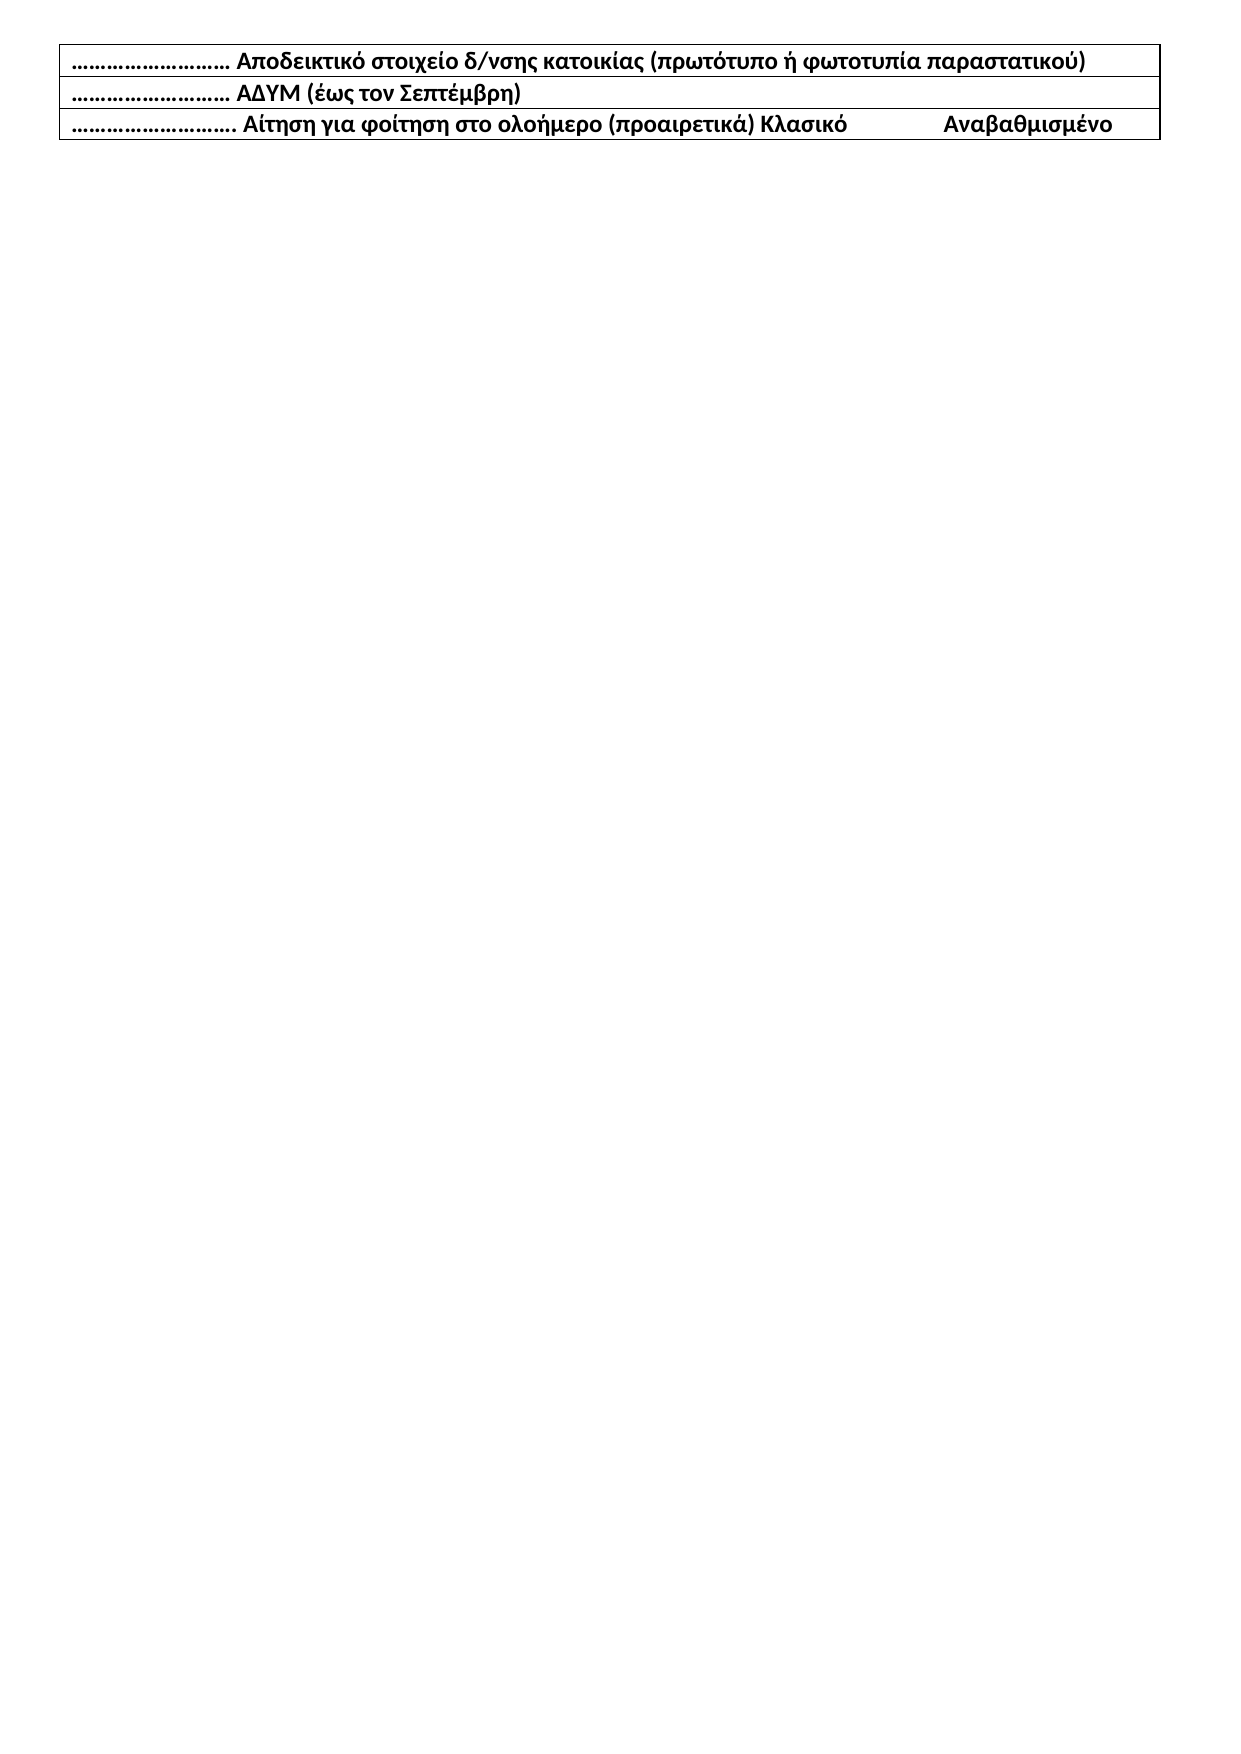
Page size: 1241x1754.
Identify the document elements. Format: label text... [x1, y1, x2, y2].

table_cell ……………………… ΑΔΥΜ (έως τον Σεπτέμβρη) [60, 77, 1159, 107]
table_cell ………………………. Αίτηση για φοίτηση στο ολοήμερο (προαιρετικά) Κλασικό Αναβαθμισμένο [60, 109, 1159, 139]
table_cell ……………………… Αποδεικτικό στοιχείο δ/νσης κατοικίας (πρωτότυπο ή φωτοτυπία παραστατικού) [60, 45, 1159, 76]
